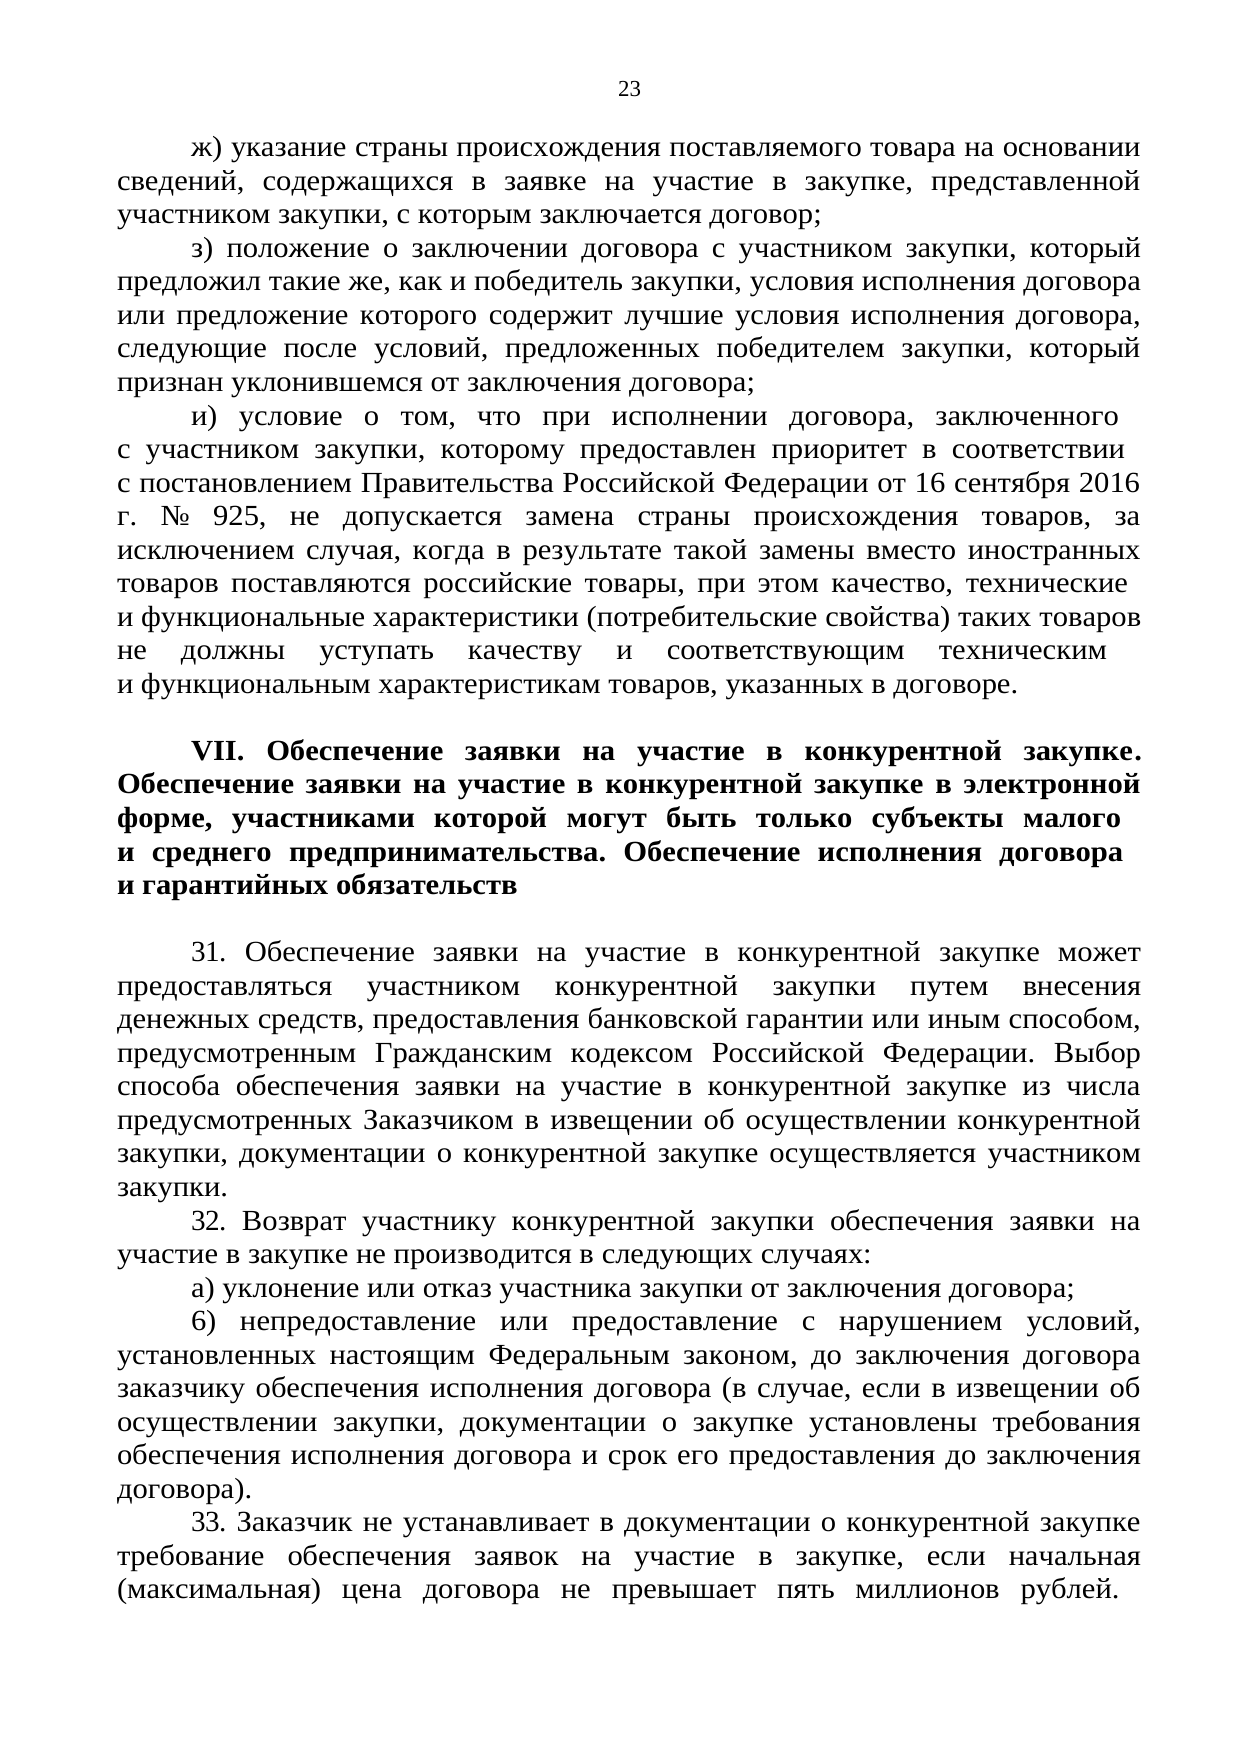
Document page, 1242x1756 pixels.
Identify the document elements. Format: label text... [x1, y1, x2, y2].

list Возврат участнику конкурентной закупки обеспечения заявки на участие в закупке не производится в следующих случаях: [117, 1203, 1142, 1270]
list Обеспечение заявки на участие в конкурентной закупке может предоставляться участником конкурентной закупки путем внесения денежных средств, предоставления банковской гарантии или иным способом, предусмотренным Гражданским кодексом Российской Федерации. Выбор способа обеспечения заявки на участие в конкурентной закупке из числа предусмотренных Заказчиком в извещении об осуществлении конкурентной закупки, документации о конкурентной закупке осуществляется участником закупки. [117, 934, 1142, 1203]
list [117, 1504, 1142, 1605]
text и) условие о том, что при исполнении договора, заключенного с участником закупки, которому предоставлен приоритет в соответствии с постановлением Правительства Российской Федерации от 16 сентября 2016 г. № 925, не допускается замена страны происхождения товаров, за исключением случая, когда в результате такой замены вместо иностранных товаров поставляются российские товары, при этом качество, технические и функциональные характеристики (потребительские свойства) таких товаров не должны уступать качеству и соответствующим техническим и функциональным характеристикам товаров, указанных в договоре. [117, 398, 1142, 699]
text VII. Обеспечение заявки на участие в конкурентной закупке. Обеспечение заявки на участие в конкурентной закупке в электронной форме, участниками которой могут быть только субъекты малого и среднего предпринимательства. Обеспечение исполнения договора и гарантийных обязательств [117, 733, 1142, 901]
text 6) непредоставление или предоставление с нарушением условий, установленных настоящим Федеральным законом, до заключения договора заказчику обеспечения исполнения договора (в случае, если в извещении об осуществлении закупки, документации о закупке установлены требования обеспечения исполнения договора и срок его предоставления до заключения договора). [117, 1303, 1142, 1504]
text а) уклонение или отказ участника закупки от заключения договора; [117, 1270, 1142, 1303]
text ж) указание страны происхождения поставляемого товара на основании сведений, содержащихся в заявке на участие в закупке, представленной участником закупки, с которым заключается договор; [117, 129, 1142, 230]
text з) положение о заключении договора с участником закупки, который предложил такие же, как и победитель закупки, условия исполнения договора или предложение которого содержит лучшие условия исполнения договора, следующие после условий, предложенных победителем закупки, который признан уклонившемся от заключения договора; [117, 230, 1142, 398]
